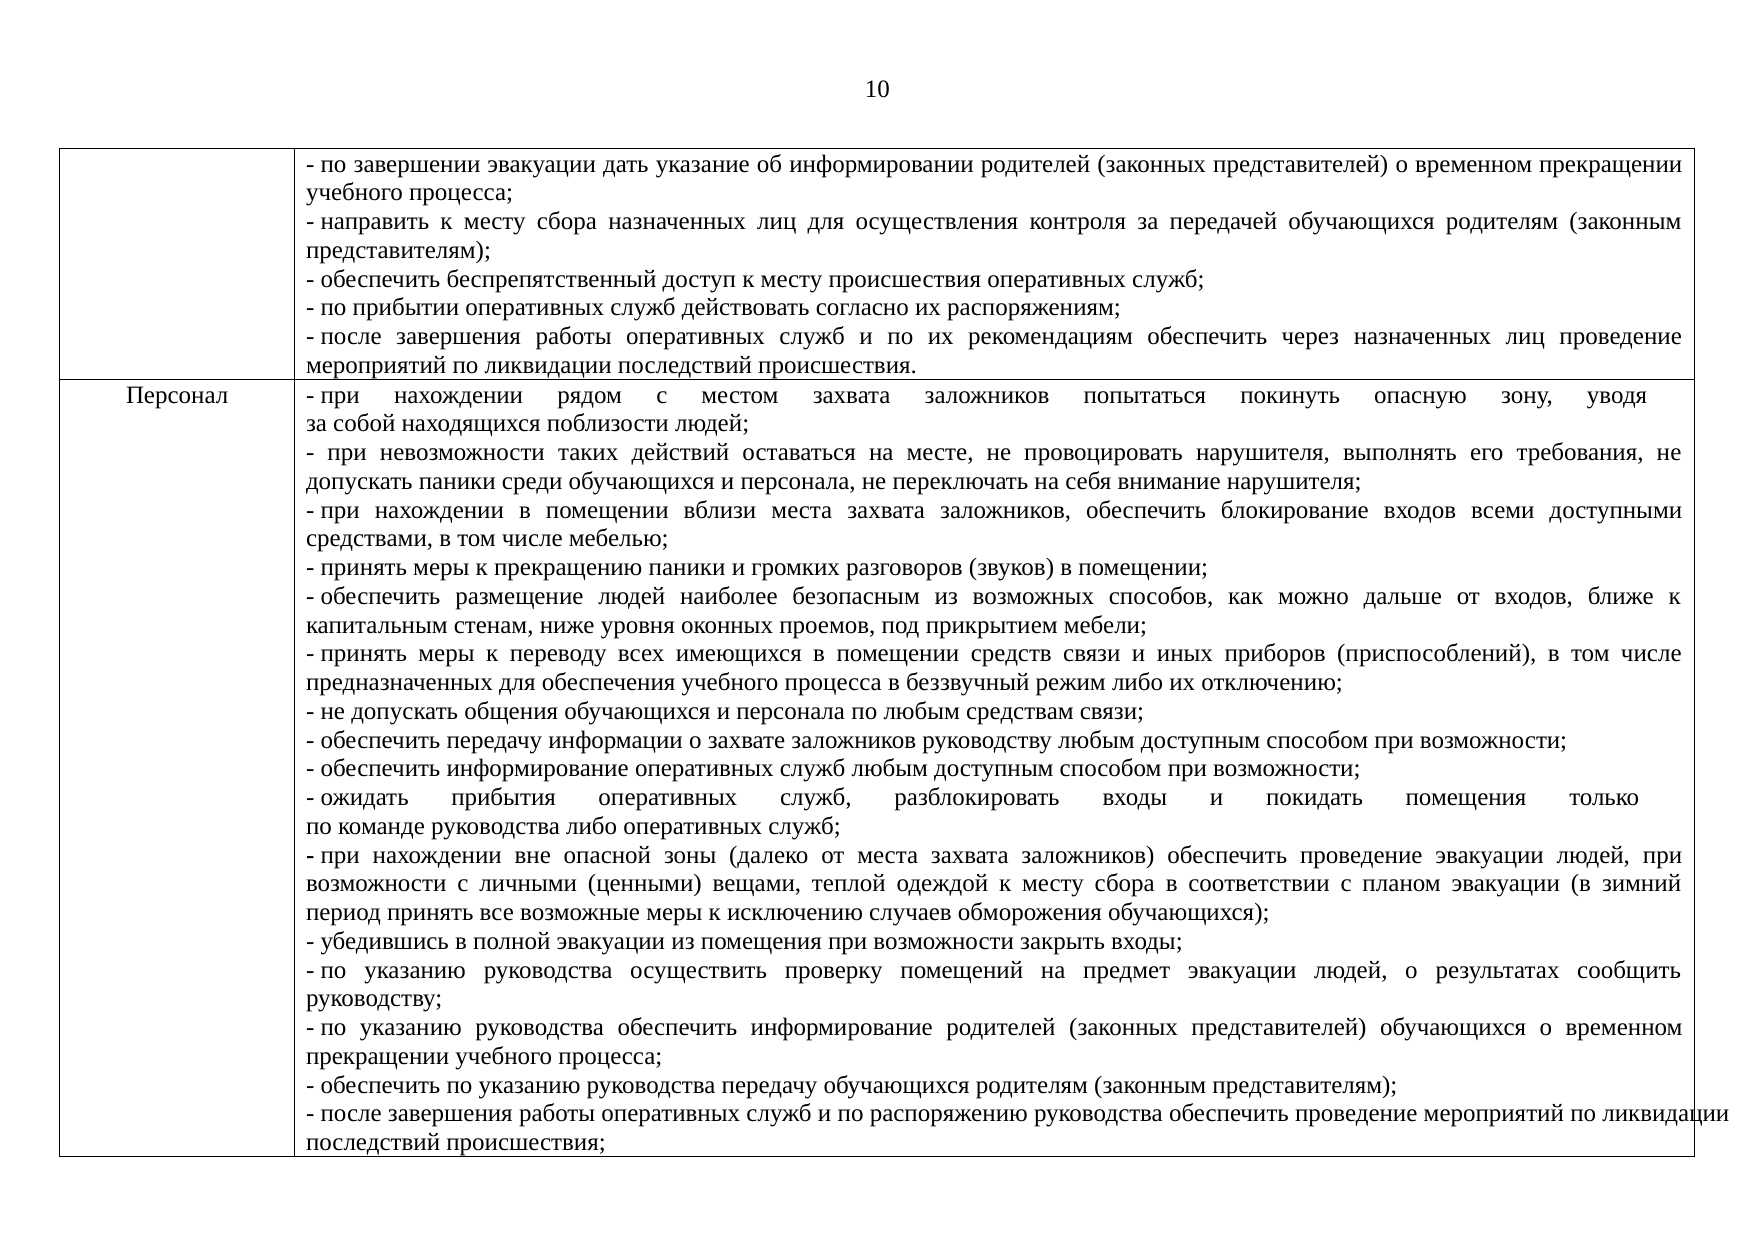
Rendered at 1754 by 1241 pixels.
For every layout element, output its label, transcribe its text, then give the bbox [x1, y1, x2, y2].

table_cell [60, 149, 294, 379]
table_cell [295, 149, 1694, 379]
table_cell Персонал [60, 380, 294, 1156]
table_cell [295, 380, 1694, 1156]
